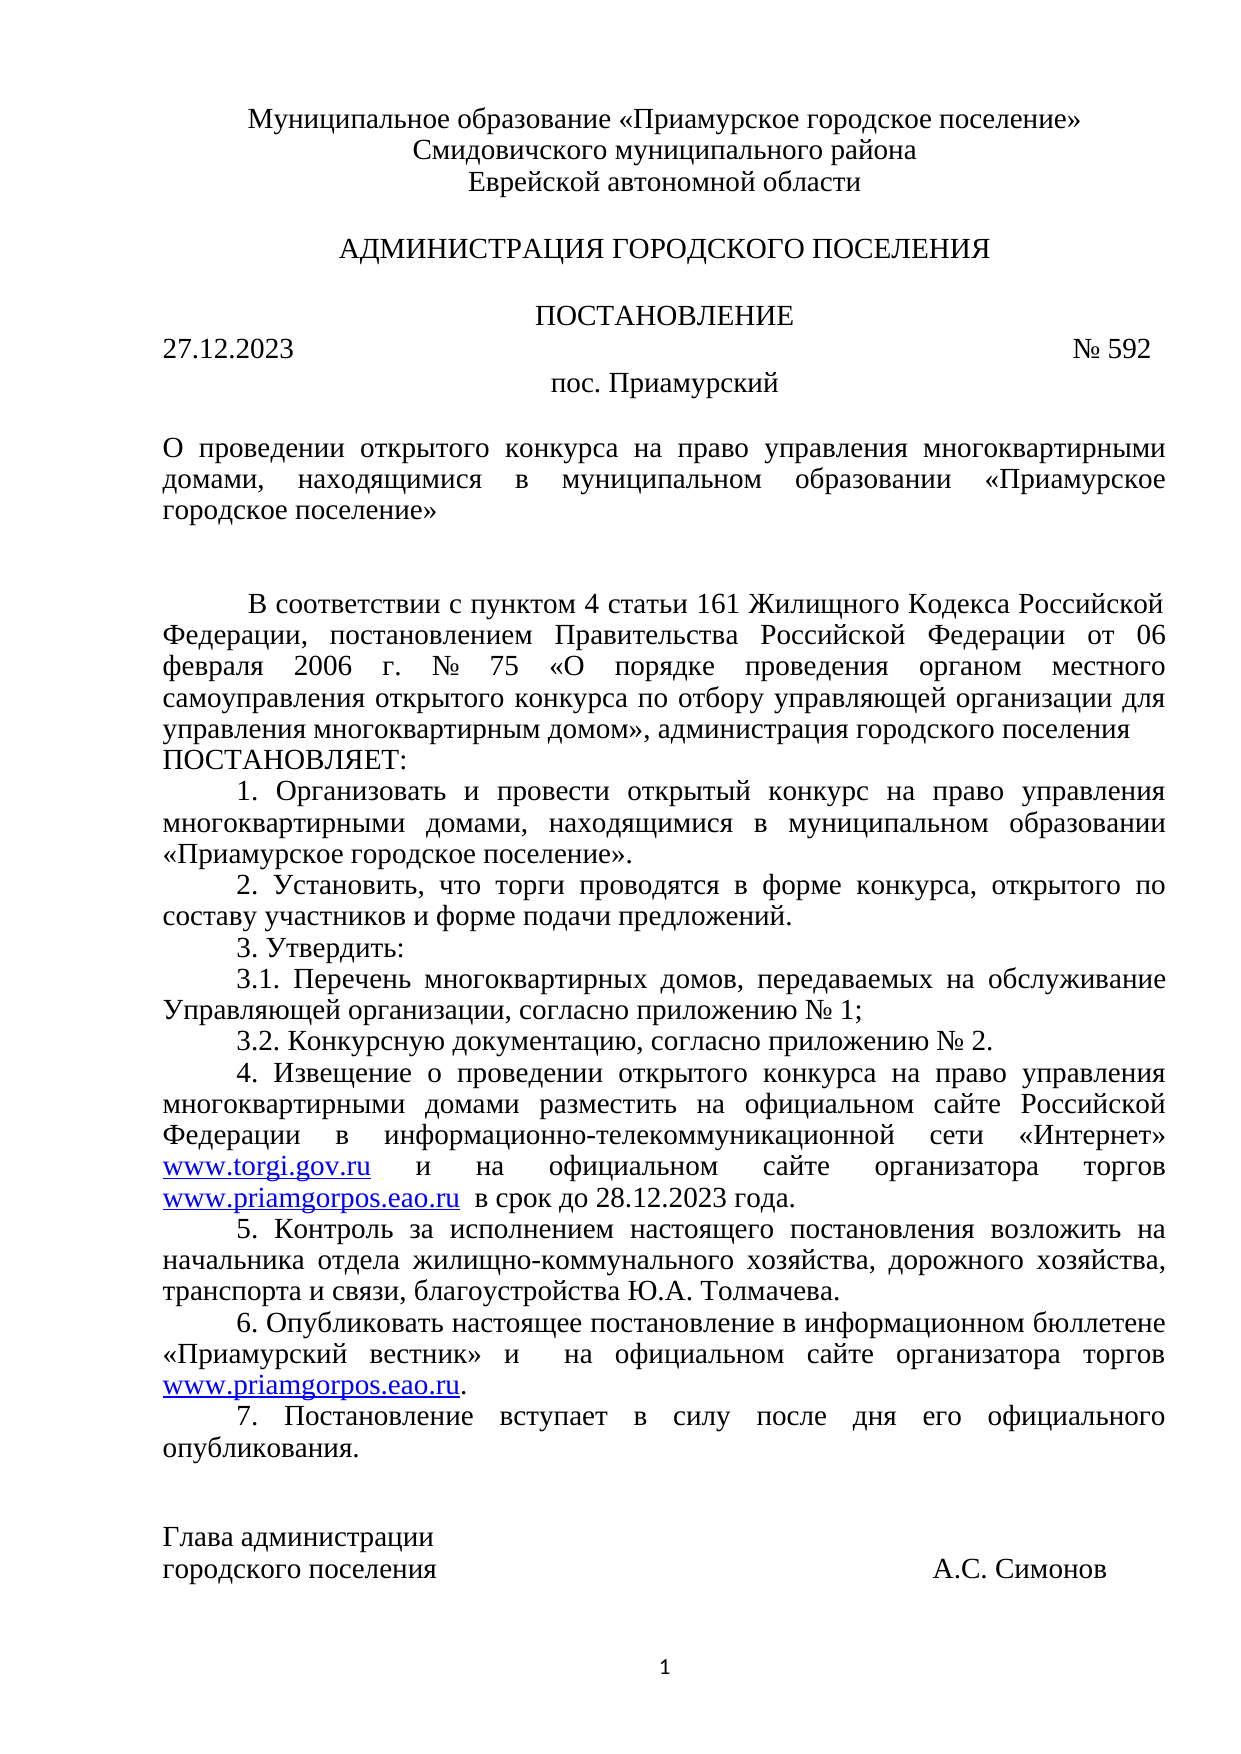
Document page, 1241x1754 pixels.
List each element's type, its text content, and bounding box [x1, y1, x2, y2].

text Муниципальное образование «Приамурское городское поселение» [162, 103, 1167, 135]
text Глава администрации [162, 1522, 1167, 1553]
text Еврейской автономной области [162, 166, 1167, 197]
text 5. Контроль за исполнением настоящего постановления возложить на начальника отдела жилищно-коммунального хозяйства, дорожного хозяйства, транспорта и связи, благоустройства Ю.А. Толмачева. [162, 1213, 1167, 1307]
text 7. Постановление вступает в силу после дня его официального опубликования. [162, 1401, 1167, 1463]
text 27.12.2023 № 592 [162, 331, 1167, 365]
text 4. Извещение о проведении открытого конкурса на право управления многоквартирными домами разместить на официальном сайте Российской Федерации в информационно-телекоммуникационной сети «Интернет» www.torgi.gov.ru и на официальном сайте организатора торгов www.priamgorpos.eao.ru в срок до 28.12.2023 года. [162, 1057, 1167, 1213]
text 3. Утвердить: [162, 932, 1167, 963]
text городского поселения А.С. Симонов [162, 1553, 1167, 1584]
text ПОСТАНОВЛЕНИЕ [162, 298, 1167, 331]
text 3.2. Конкурсную документацию, согласно приложению № 2. [162, 1026, 1167, 1057]
text В соответствии с пунктом 4 статьи 161 Жилищного Кодекса Российской Федерации, постановлением Правительства Российской Федерации от 06 февраля 2006 г. № 75 «О порядке проведения органом местного самоуправления открытого конкурса по отбору управляющей организации для управления многоквартирным домом», администрация городского поселения [162, 588, 1167, 744]
text пос. Приамурский [162, 365, 1167, 398]
text Смидовичского муниципального района [162, 135, 1167, 166]
text 2. Установить, что торги проводятся в форме конкурса, открытого по составу участников и форме подачи предложений. [162, 869, 1167, 932]
text О проведении открытого конкурса на право управления многоквартирными домами, находящимися в муниципальном образовании «Приамурское городское поселение» [162, 432, 1167, 526]
text 3.1. Перечень многоквартирных домов, передаваемых на обслуживание Управляющей организации, согласно приложению № 1; [162, 963, 1167, 1026]
text 1. Организовать и провести открытый конкурс на право управления многоквартирными домами, находящимися в муниципальном образовании «Приамурское городское поселение». [162, 776, 1167, 869]
text АДМИНИСТРАЦИЯ ГОРОДСКОГО ПОСЕЛЕНИЯ [162, 231, 1167, 264]
text 6. Опубликовать настоящее постановление в информационном бюллетене «Приамурский вестник» и на официальном сайте организатора торгов www.priamgorpos.eao.ru. [162, 1307, 1167, 1401]
text ПОСТАНОВЛЯЕТ: [162, 744, 1167, 776]
